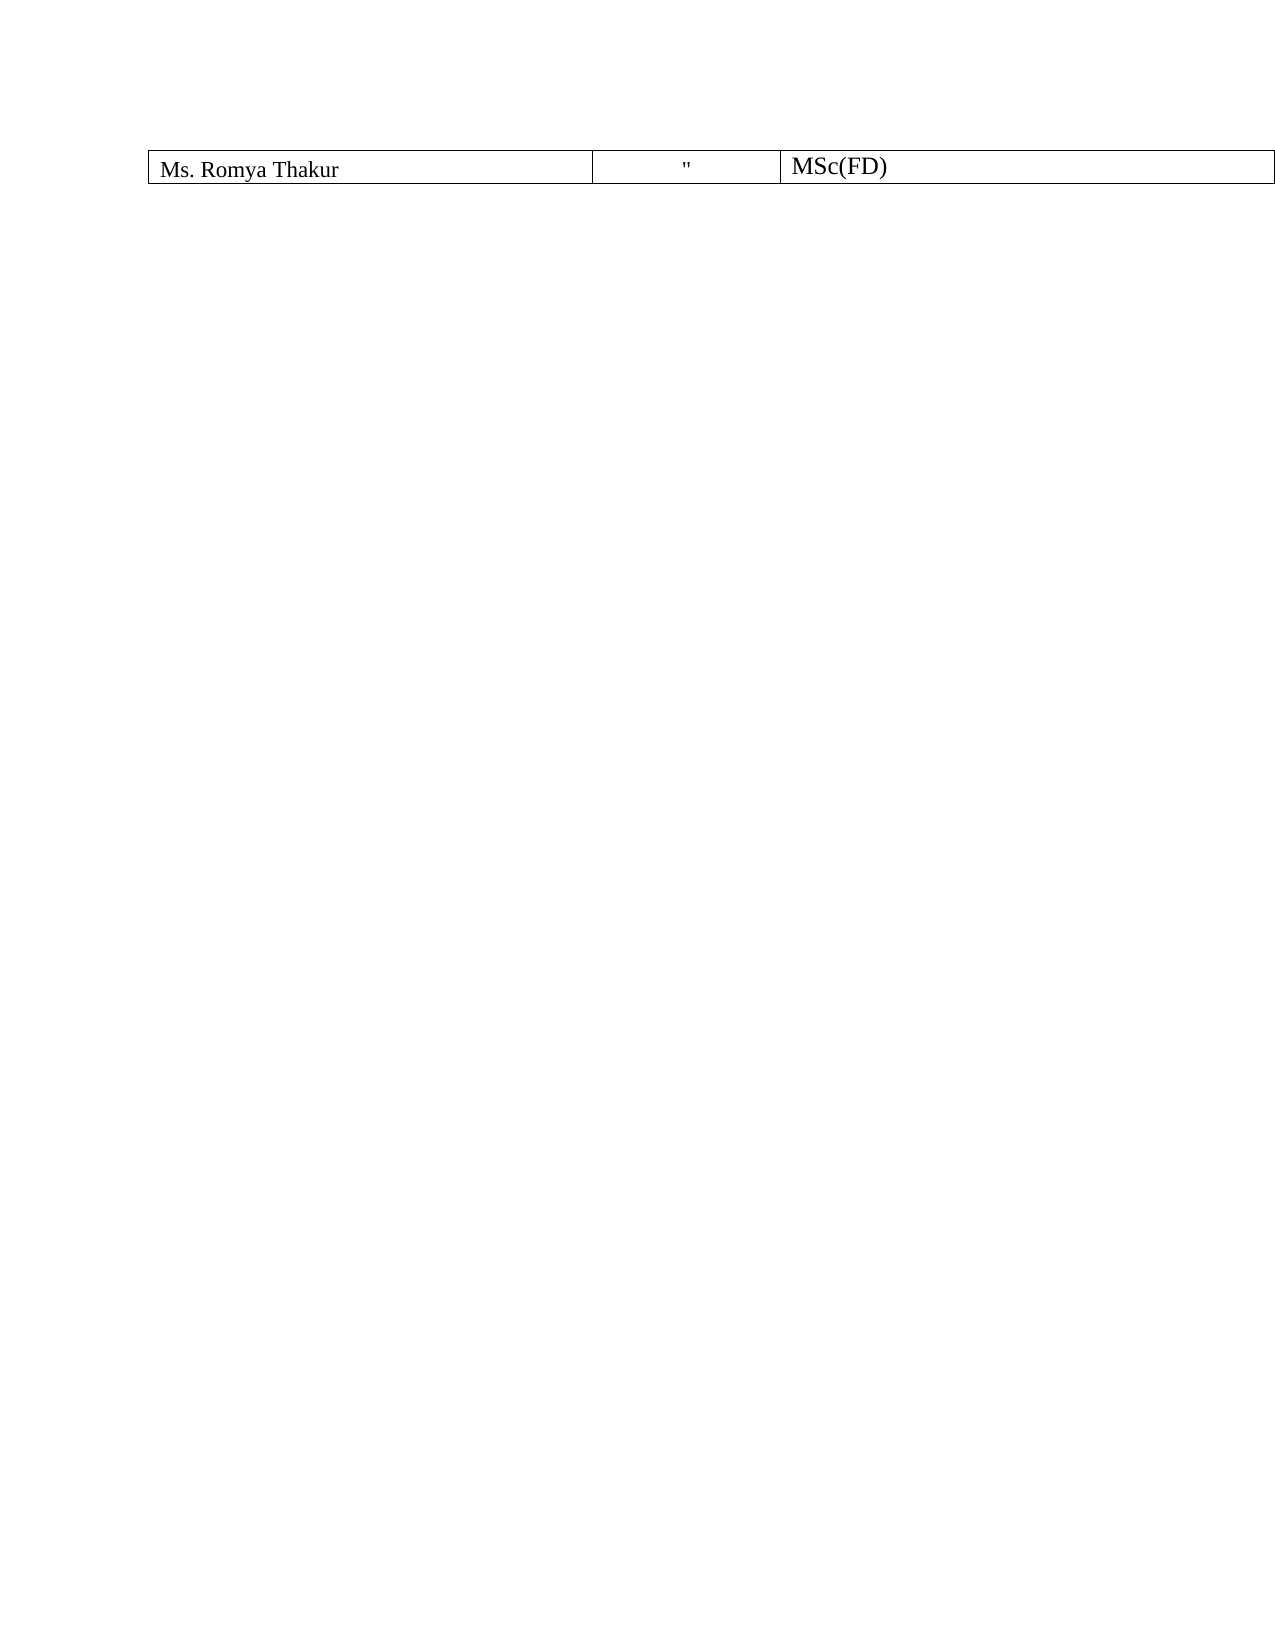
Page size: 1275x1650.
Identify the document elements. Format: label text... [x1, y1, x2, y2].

table_cell " [593, 151, 780, 183]
table_cell MSc(FD) [781, 151, 1274, 183]
table_cell Ms. Romya Thakur [149, 151, 592, 183]
